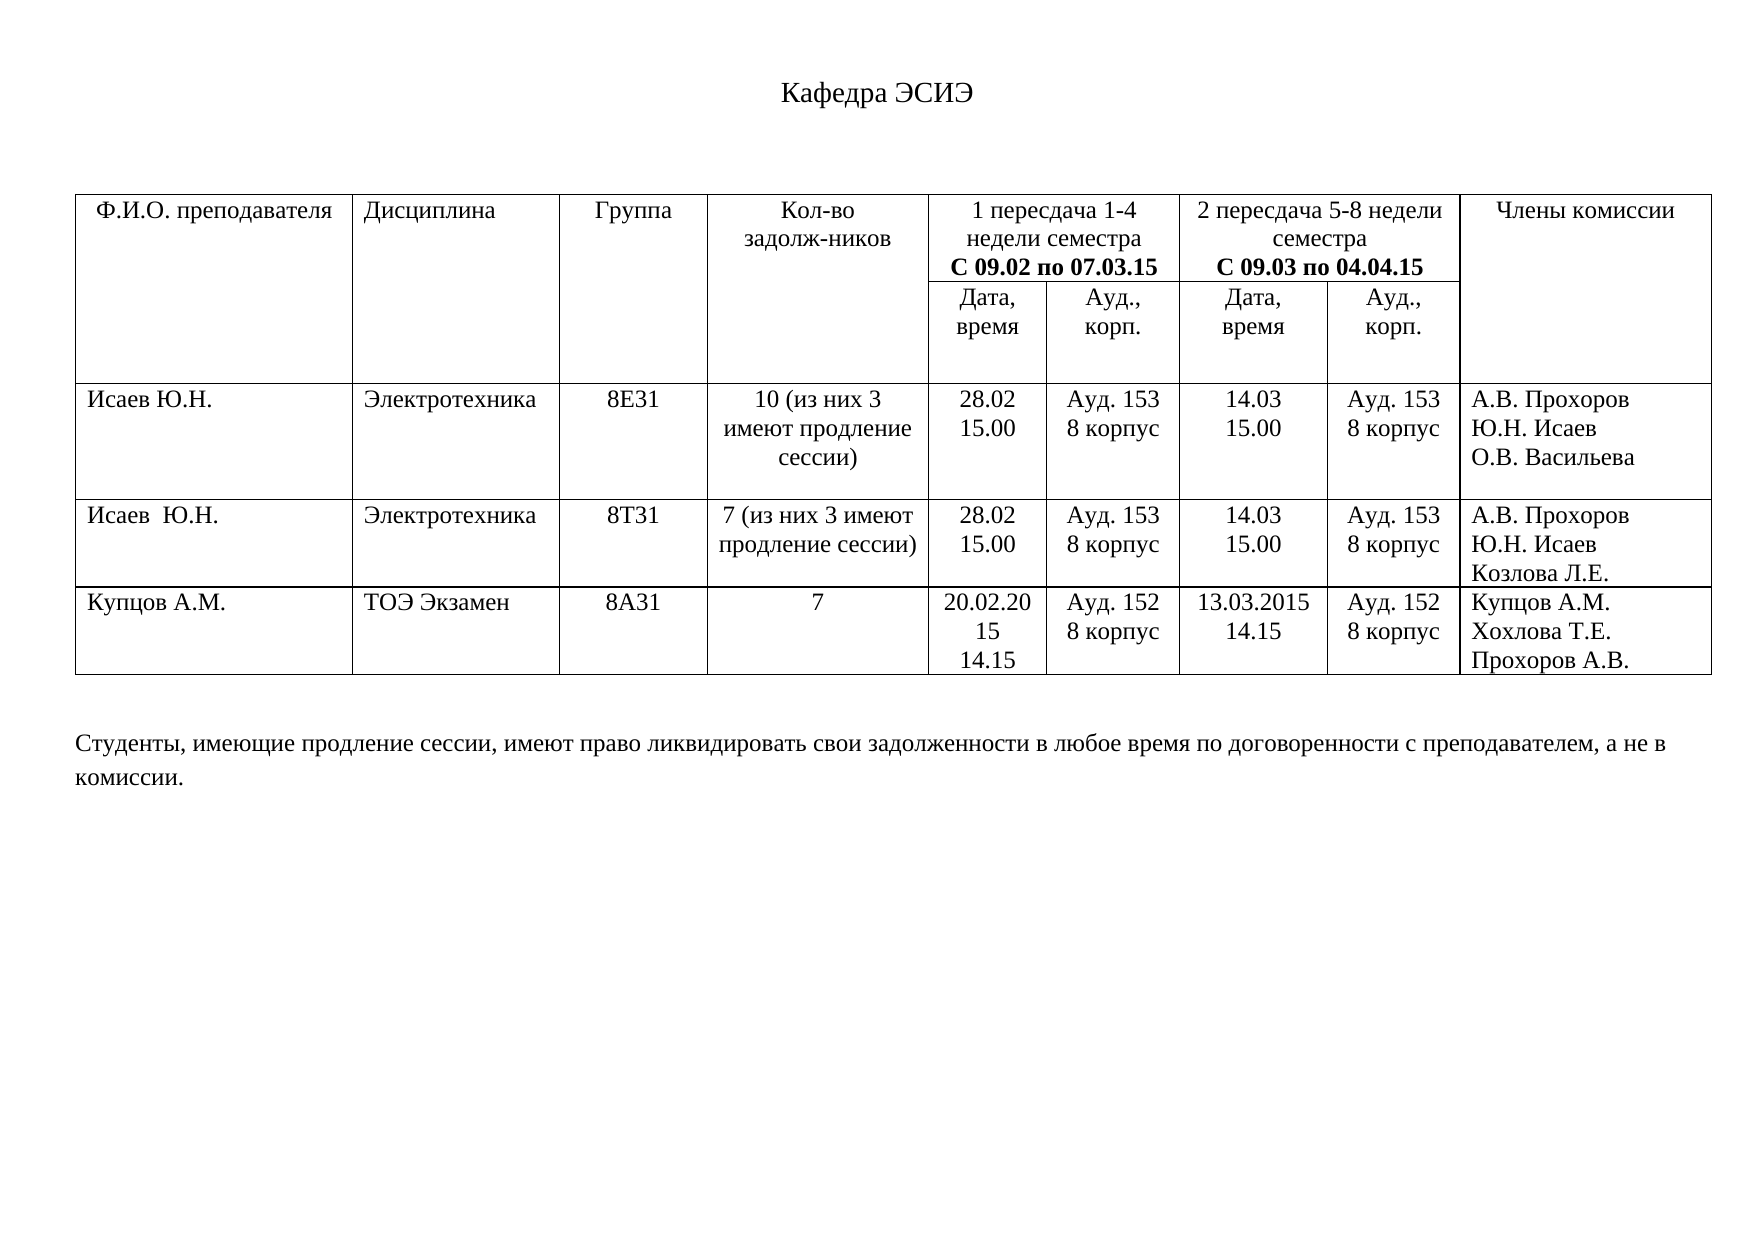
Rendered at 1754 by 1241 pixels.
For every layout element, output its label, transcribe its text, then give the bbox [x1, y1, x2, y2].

table_cell Исаев Ю.Н. [76, 500, 352, 586]
table_cell ТОЭ Экзамен [353, 588, 559, 674]
table_cell 28.02 15.00 [929, 500, 1046, 586]
table_header 2 пересдача 5-8 недели семестра С 09.03 по 04.04.15 [1180, 195, 1459, 281]
table_cell Ауд., корп. [1047, 282, 1179, 383]
table_cell Дата, время [1180, 282, 1327, 383]
table_cell 28.02 15.00 [929, 384, 1046, 499]
table_header Группа [560, 195, 707, 383]
table_cell Электротехника [353, 500, 559, 586]
table_cell Ауд., корп. [1328, 282, 1459, 383]
table_cell 14.03 15.00 [1180, 500, 1327, 586]
table_cell Ауд. 153 8 корпус [1328, 500, 1459, 586]
table_cell Ауд. 153 8 корпус [1328, 384, 1459, 499]
table_cell Ауд. 152 8 корпус [1328, 588, 1459, 674]
table_cell 8Т31 [560, 500, 707, 586]
table_cell А.В. Прохоров Ю.Н. Исаев Козлова Л.Е. [1461, 500, 1711, 586]
table_cell 7 (из них 3 имеют продление сессии) [708, 500, 928, 586]
table_cell 7 [708, 588, 928, 674]
table_cell Купцов А.М. [76, 588, 352, 674]
table_cell Исаев Ю.Н. [76, 384, 352, 499]
table_cell Ауд. 152 8 корпус [1047, 588, 1179, 674]
table_cell 14.03 15.00 [1180, 384, 1327, 499]
table_cell А.В. Прохоров Ю.Н. Исаев О.В. Васильева [1461, 384, 1711, 499]
text Кафедра ЭСИЭ [75, 75, 1679, 108]
table_cell Ауд. 153 8 корпус [1047, 500, 1179, 586]
table_header Дисциплина [353, 195, 559, 383]
table_cell 8Е31 [560, 384, 707, 499]
table_cell 20.02.2015 14.15 [929, 588, 1046, 674]
table_cell 13.03.2015 14.15 [1180, 588, 1327, 674]
table_header Члены комиссии [1461, 195, 1711, 383]
table_cell Ауд. 153 8 корпус [1047, 384, 1179, 499]
table_header Ф.И.О. преподавателя [76, 195, 352, 383]
table_header Кол-во задолж-ников [708, 195, 928, 383]
table_header 1 пересдача 1-4 недели семестра С 09.02 по 07.03.15 [929, 195, 1179, 281]
text Студенты, имеющие продление сессии, имеют право ликвидировать свои задолженности в любое время по договоренности с преподавателем, а не в комиссии. [75, 728, 1679, 790]
table_cell Электротехника [353, 384, 559, 499]
table_cell Дата, время [929, 282, 1046, 383]
table_cell Купцов А.М. Хохлова Т.Е. Прохоров А.В. [1461, 588, 1711, 674]
table_cell 8А31 [560, 588, 707, 674]
table_cell 10 (из них 3 имеют продление сессии) [708, 384, 928, 499]
